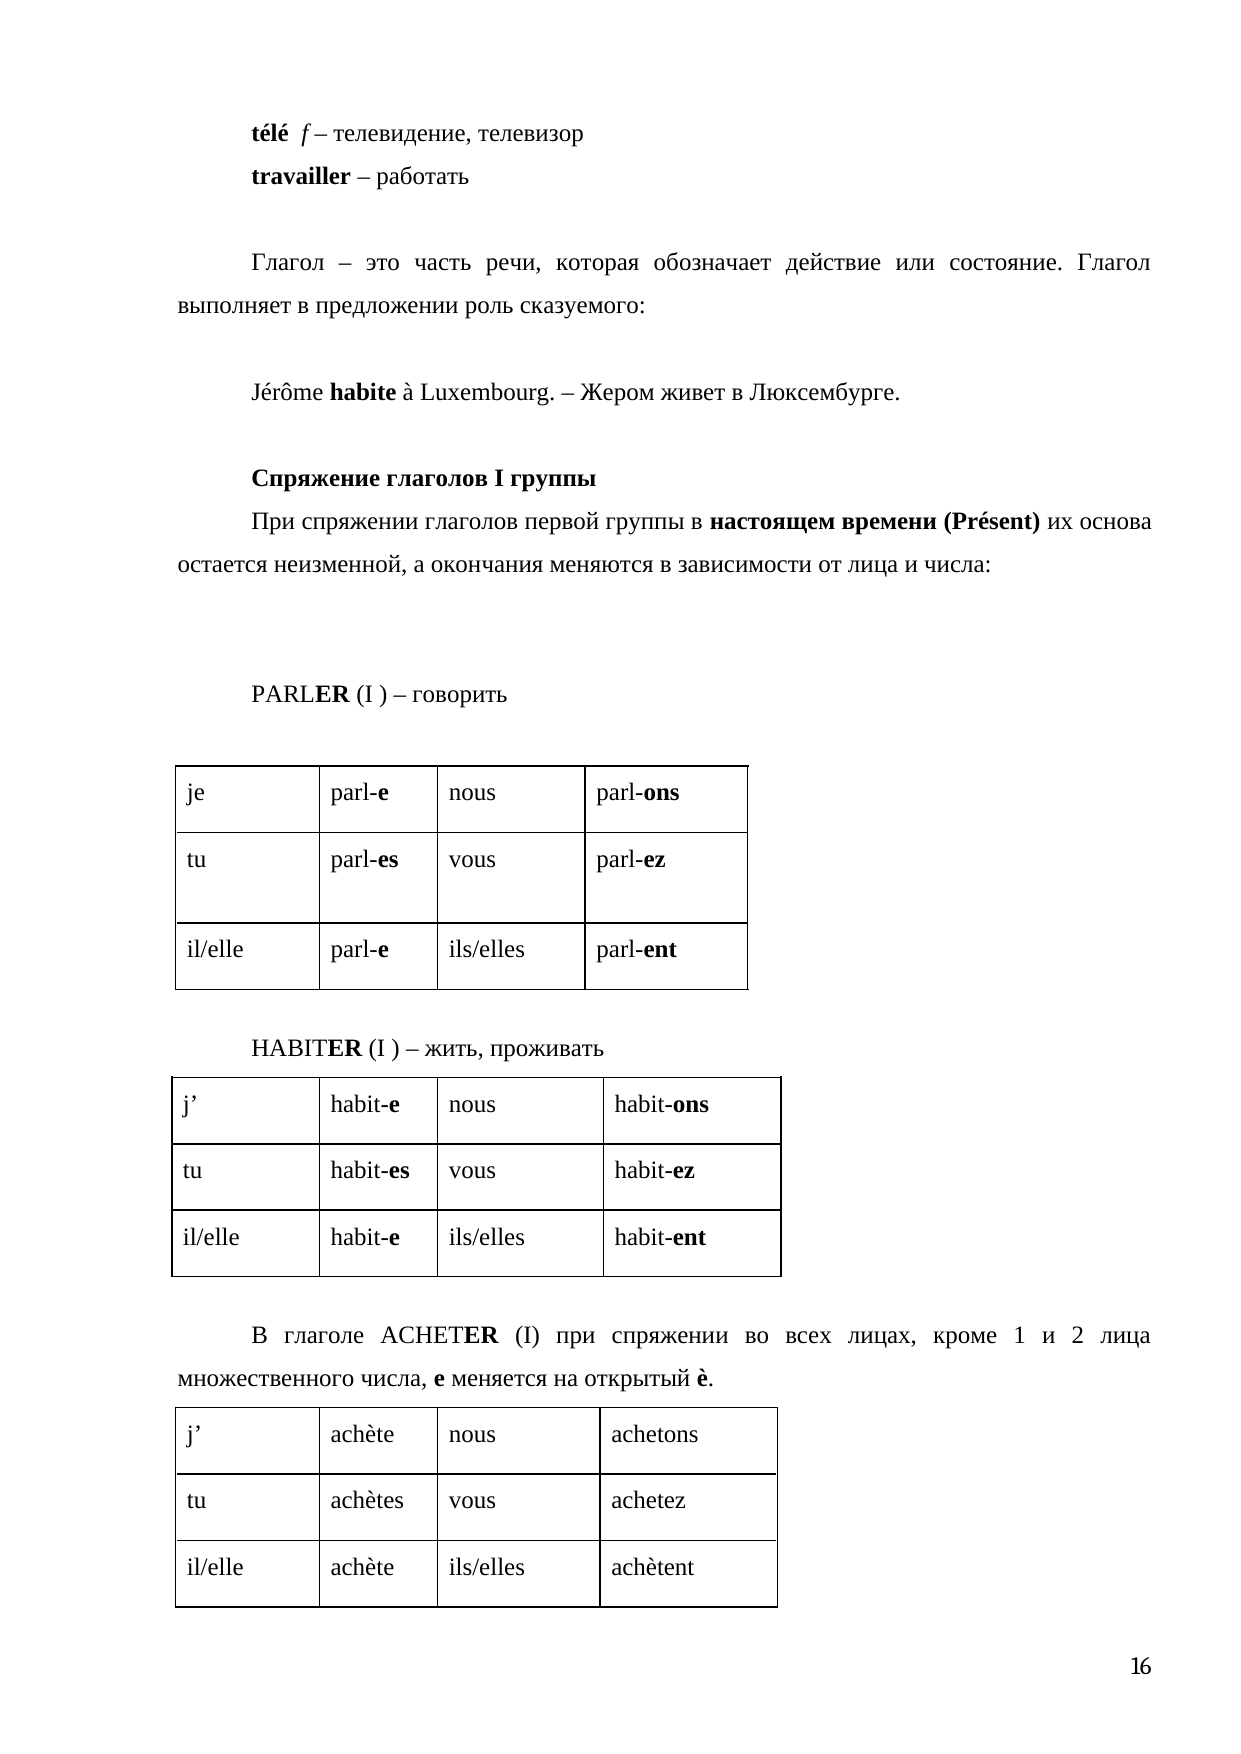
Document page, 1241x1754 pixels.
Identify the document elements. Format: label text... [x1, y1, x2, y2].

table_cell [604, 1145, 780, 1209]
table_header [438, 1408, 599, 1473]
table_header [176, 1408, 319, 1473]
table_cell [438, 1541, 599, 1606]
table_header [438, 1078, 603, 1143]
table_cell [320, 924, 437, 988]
text В глаголе ACHETER (I) при спряжении во всех лицах, кроме 1 и 2 лица множественного числа, e меняется на открытый è. [177, 1320, 1152, 1392]
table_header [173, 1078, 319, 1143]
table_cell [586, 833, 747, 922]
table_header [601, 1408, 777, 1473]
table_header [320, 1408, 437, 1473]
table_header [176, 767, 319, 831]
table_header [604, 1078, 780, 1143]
text Спряжение глаголов I группы [177, 463, 1152, 492]
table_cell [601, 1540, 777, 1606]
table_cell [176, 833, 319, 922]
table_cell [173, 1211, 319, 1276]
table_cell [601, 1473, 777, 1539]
text HABITER (I ) – жить, проживать [177, 1033, 1152, 1062]
text При спряжении глаголов первой группы в настоящем времени (Présent) их основа остается неизменной, а окончания меняются в зависимости от лица и числа: [177, 506, 1152, 578]
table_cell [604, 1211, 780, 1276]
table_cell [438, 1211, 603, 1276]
text Глагол – это часть речи, которая обозначает действие или состояние. Глагол выполняет в предложении роль сказуемого: [177, 247, 1152, 319]
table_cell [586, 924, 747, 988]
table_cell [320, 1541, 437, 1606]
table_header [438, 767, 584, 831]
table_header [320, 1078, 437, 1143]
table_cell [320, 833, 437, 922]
text travailler – работать [177, 161, 1152, 190]
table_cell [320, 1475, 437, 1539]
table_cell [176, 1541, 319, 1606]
text PARLER (I ) – говорить [177, 679, 1152, 707]
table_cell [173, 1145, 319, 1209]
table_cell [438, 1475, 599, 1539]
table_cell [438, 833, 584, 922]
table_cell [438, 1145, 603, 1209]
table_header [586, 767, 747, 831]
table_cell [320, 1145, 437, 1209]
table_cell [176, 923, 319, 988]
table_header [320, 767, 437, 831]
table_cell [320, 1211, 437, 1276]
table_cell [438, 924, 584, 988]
text Jérôme habite à Luxembourg. – Жером живет в Люксембурге. [177, 377, 1152, 406]
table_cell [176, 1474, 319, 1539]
text télé f – телевидение, телевизор [177, 118, 1152, 147]
